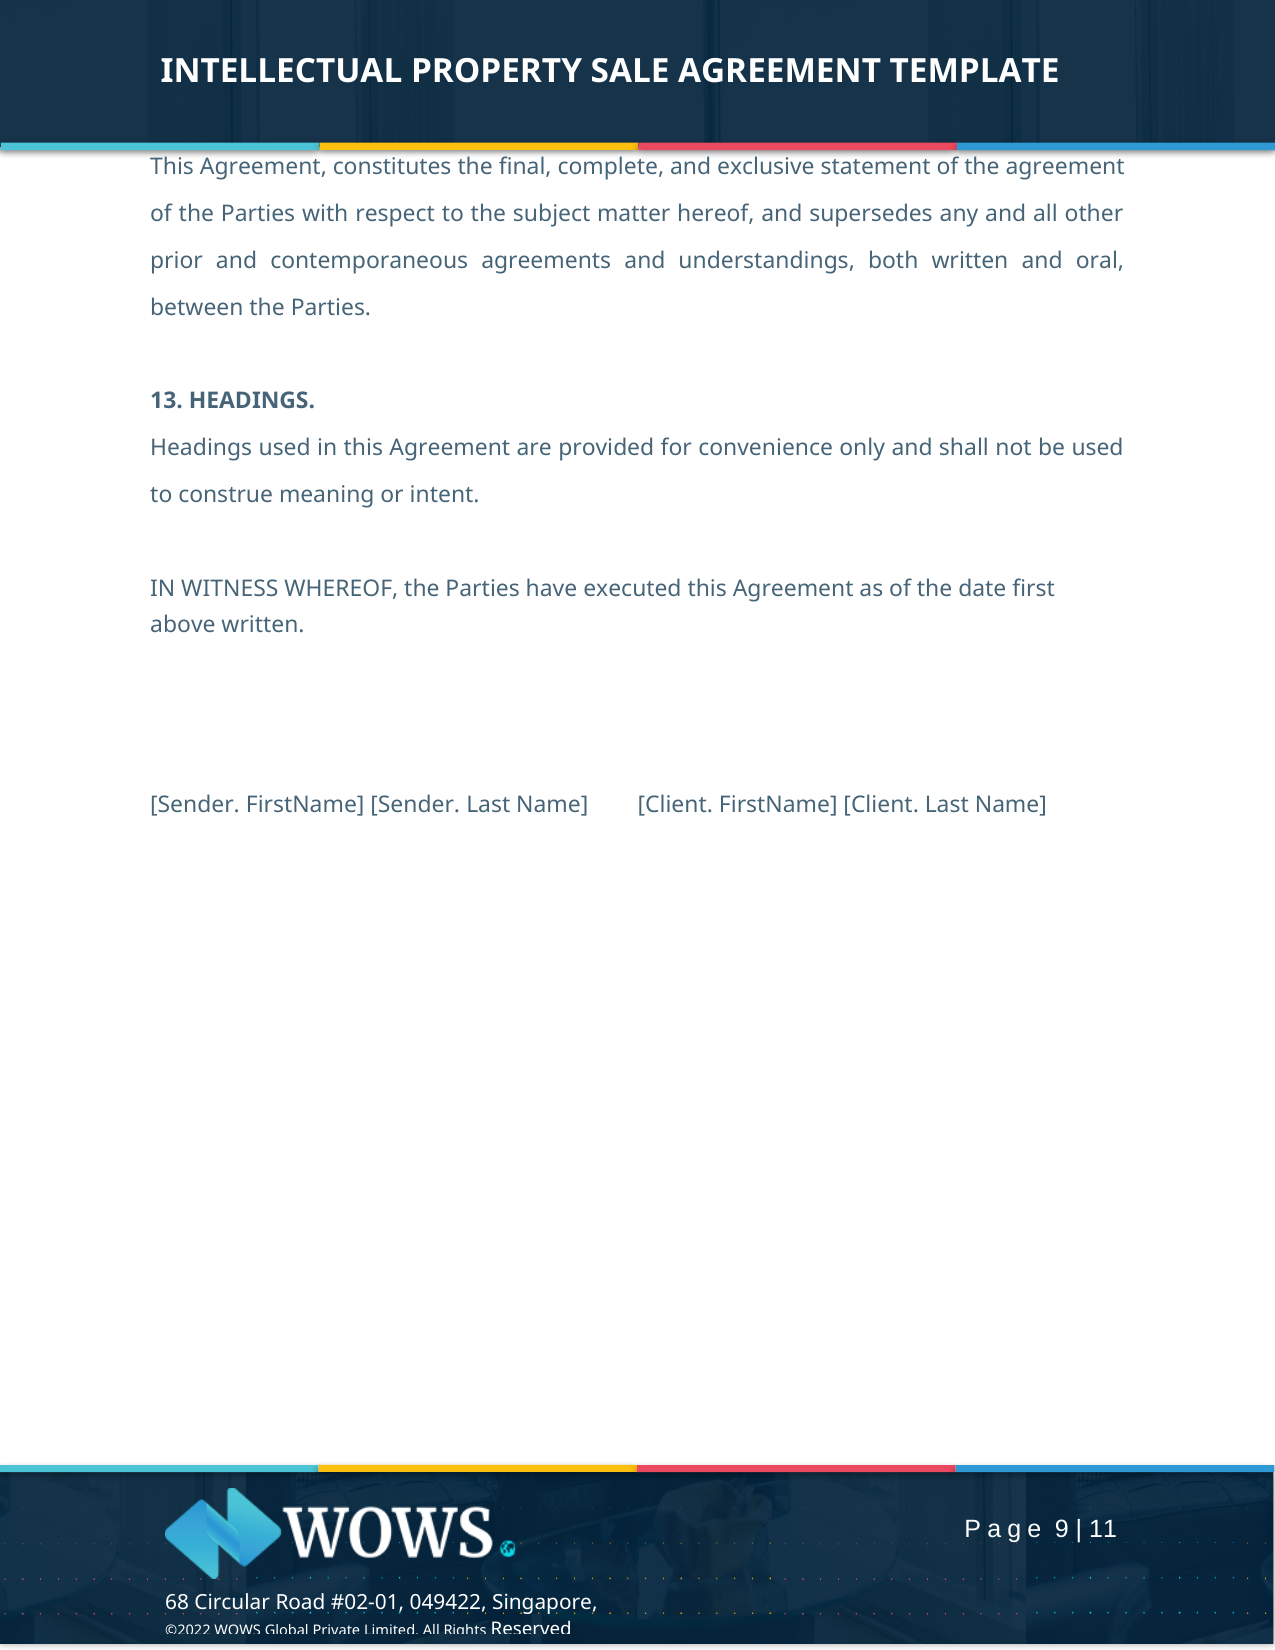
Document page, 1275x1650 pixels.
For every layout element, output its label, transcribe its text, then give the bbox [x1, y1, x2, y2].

text This Agreement, constitutes the final, complete, and exclusive statement of the agreement of the Parties with respect to the subject matter hereof, and supersedes any and all other prior and contemporaneous agreements and understandings, both written and oral, between the Parties. [150, 150, 1125, 322]
table_header [Client. FirstName] [Client. Last Name]​ [638, 788, 1125, 1431]
picture [0, 1472, 1274, 1644]
table_header [Sender. FirstName] [Sender. Last Name]​ [150, 788, 637, 1431]
text 13. HEADINGS. [150, 384, 1125, 416]
picture [0, 0, 1275, 142]
text Headings used in this Agreement are provided for convenience only and shall not be used to construe meaning or intent. [150, 431, 1125, 509]
text IN WITNESS WHEREOF, the Parties have executed this Agreement as of the date first above written. [150, 572, 1125, 639]
